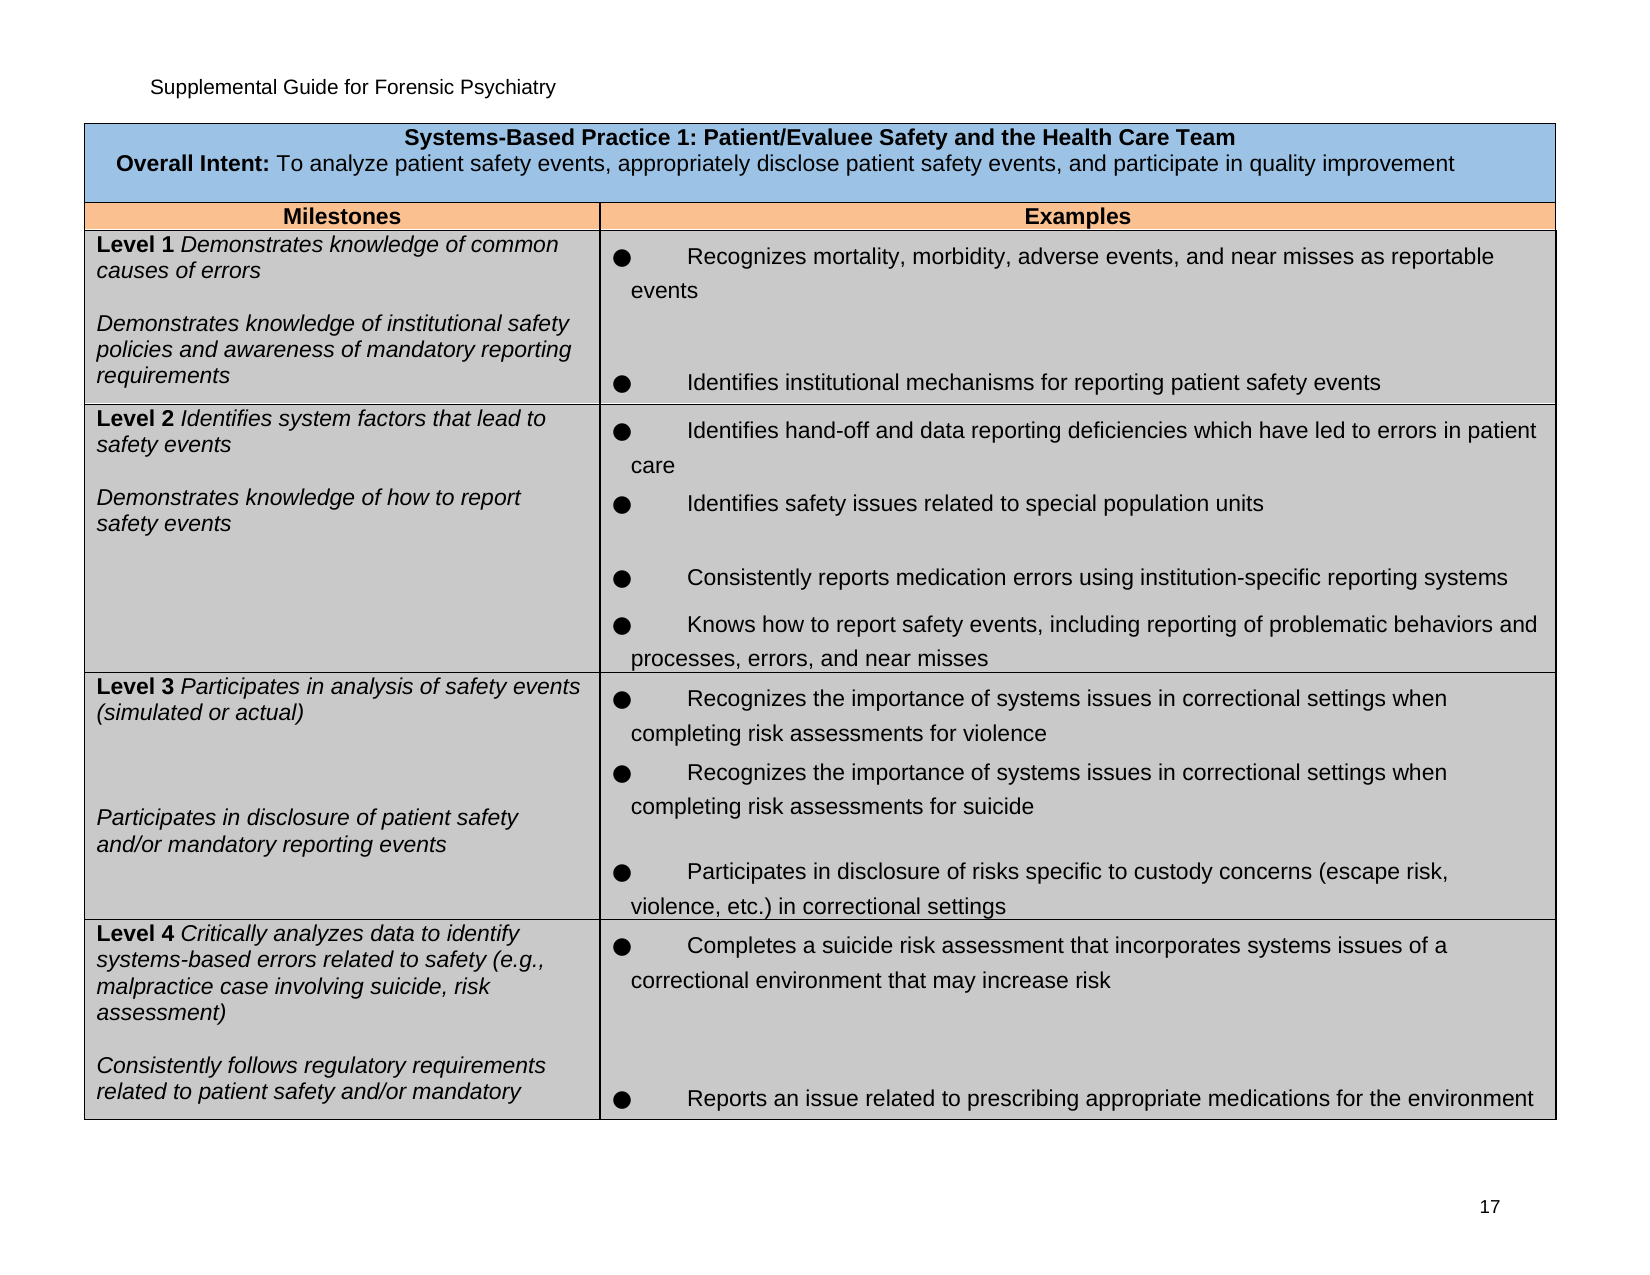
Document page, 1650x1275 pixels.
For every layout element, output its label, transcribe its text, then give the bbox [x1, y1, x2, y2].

table_cell Level 1 Demonstrates knowledge of common causes of errors Demonstrates knowledge of institutional safety policies and awareness of mandatory reporting requirements [85, 231, 599, 403]
table_cell Examples [601, 203, 1555, 229]
table_cell Level 3 Participates in analysis of safety events (simulated or actual) Participates in disclosure of patient safety and/or mandatory reporting events [85, 673, 599, 919]
table_cell Level 2 Identifies system factors that lead to safety events Demonstrates knowledge of how to report safety events [85, 405, 599, 672]
table_cell Identifies hand-off and data reporting deficiencies which have led to errors in patient care Identifies safety issues related to special population units Consistently reports medication errors using institution-specific reporting systems Knows how to report safety events, including reporting of problematic behaviors and processes, errors, and near misses [601, 405, 1555, 672]
table_cell Recognizes mortality, morbidity, adverse events, and near misses as reportable events Identifies institutional mechanisms for reporting patient safety events [601, 231, 1555, 403]
table_header Systems-Based Practice 1: Patient/Evaluee Safety and the Health Care Team Overall Intent: To analyze patient safety events, appropriately disclose patient safety events, and participate in quality improvement [85, 124, 1555, 202]
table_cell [85, 920, 599, 1119]
table_cell Milestones [85, 203, 599, 229]
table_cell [601, 920, 1555, 1119]
table_cell Recognizes the importance of systems issues in correctional settings when completing risk assessments for violence Recognizes the importance of systems issues in correctional settings when completing risk assessments for suicide Participates in disclosure of risks specific to custody concerns (escape risk, violence, etc.) in correctional settings [601, 673, 1555, 919]
